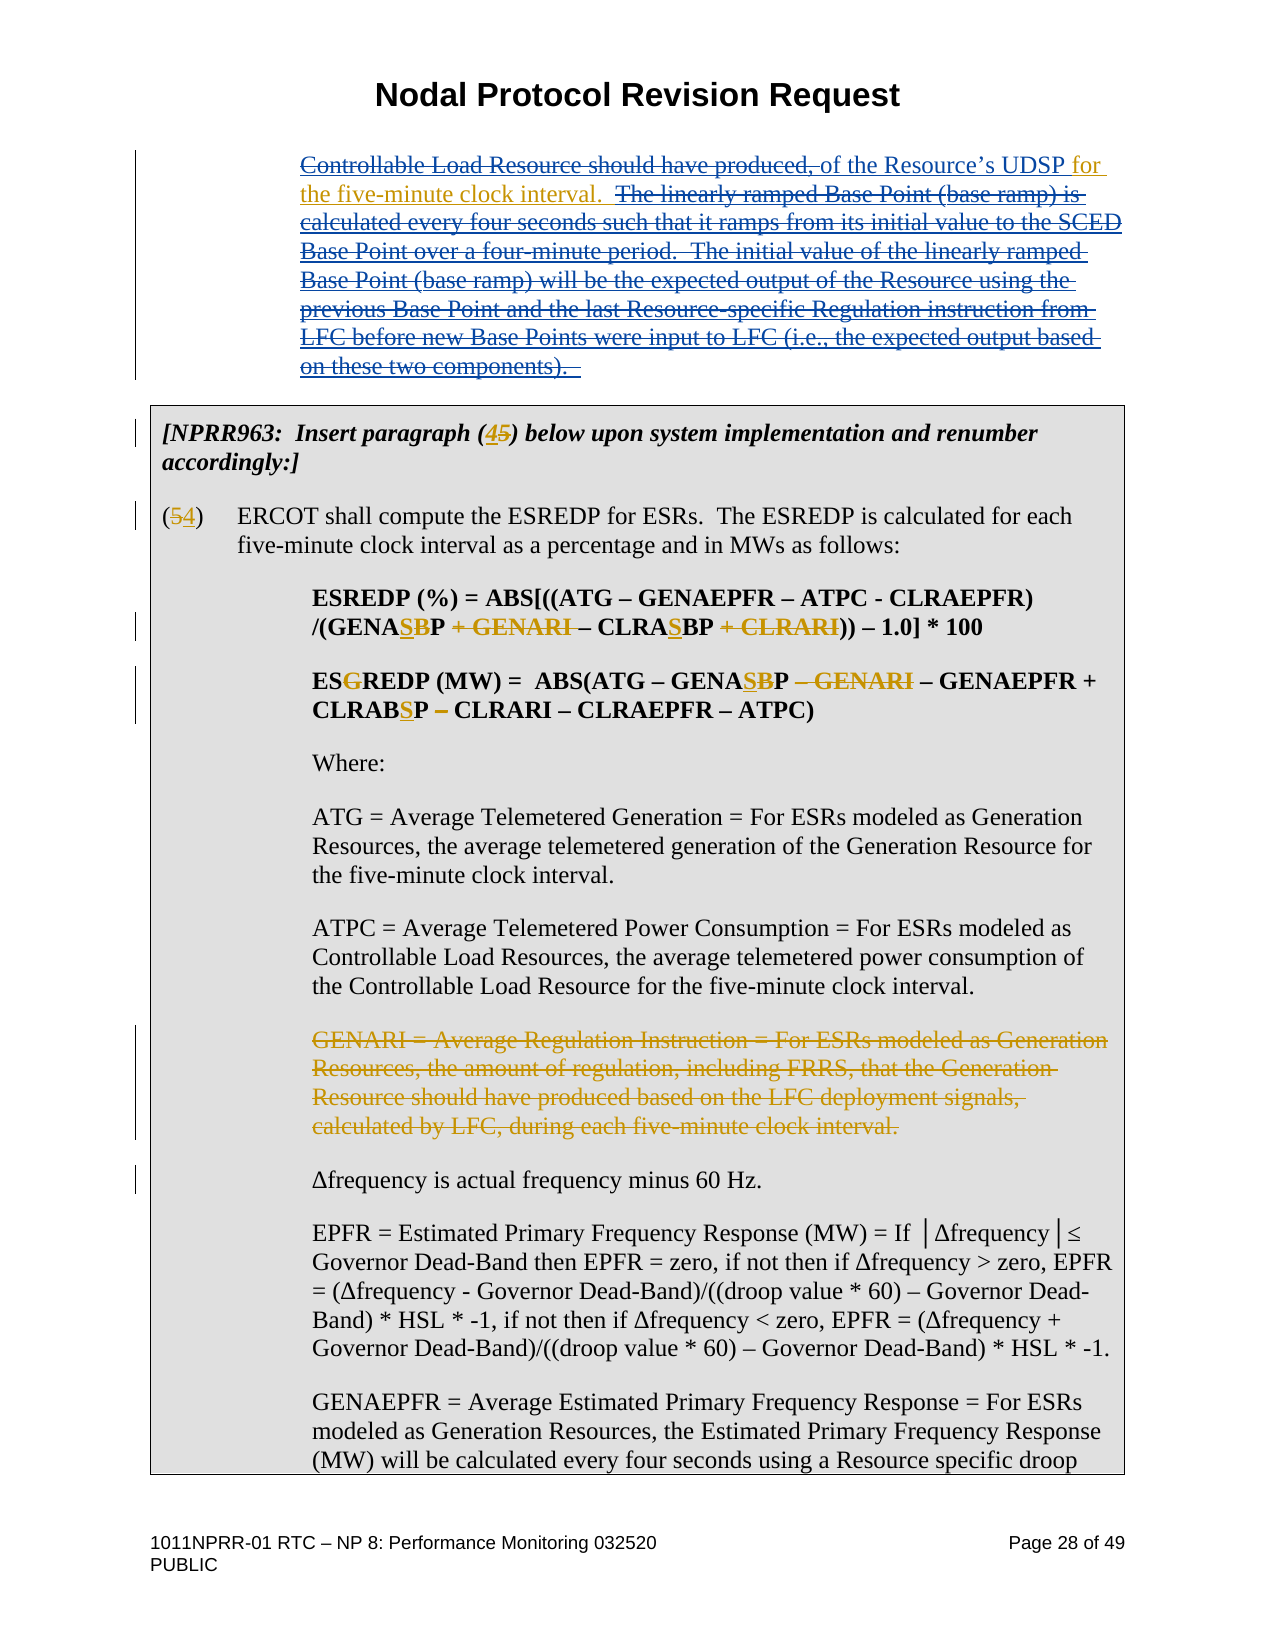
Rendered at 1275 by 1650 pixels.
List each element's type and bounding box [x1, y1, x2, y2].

table_header [151, 406, 1124, 1473]
